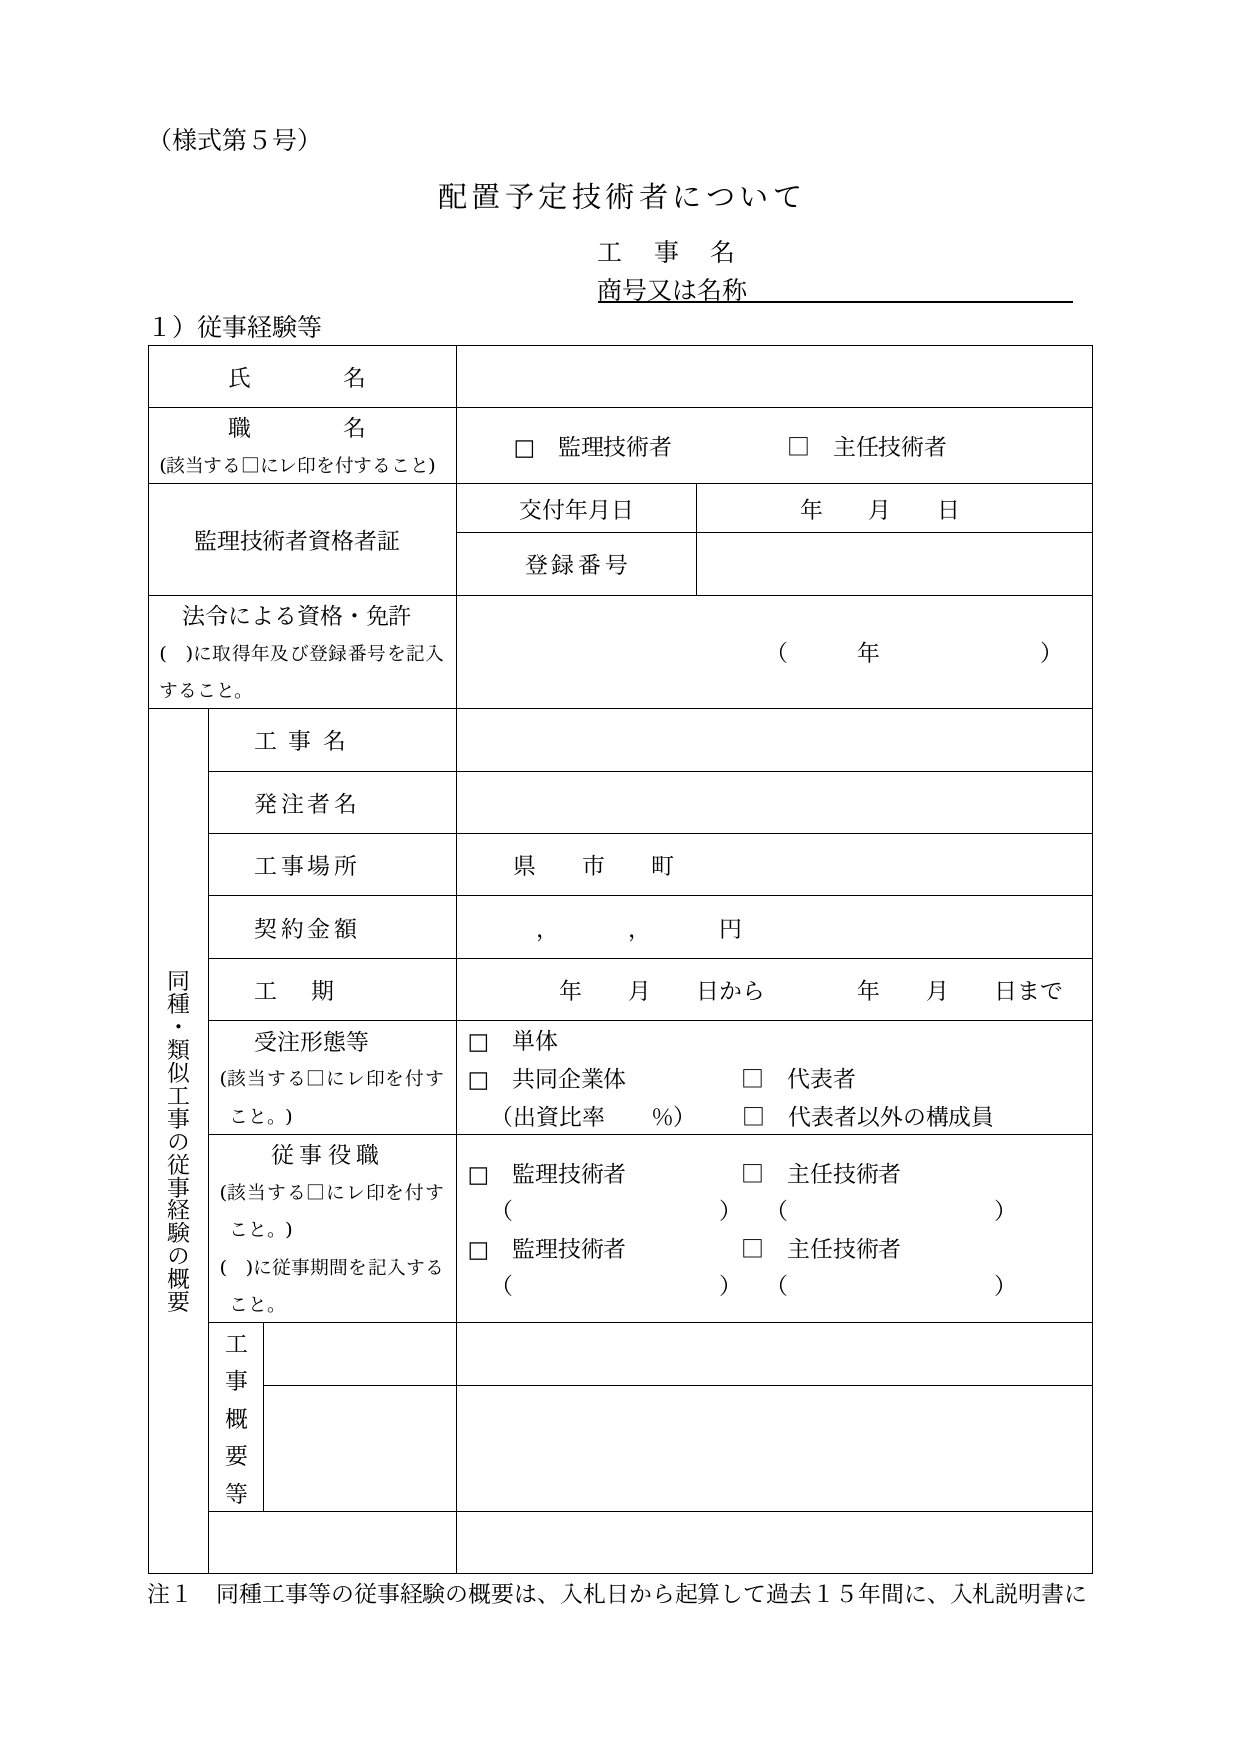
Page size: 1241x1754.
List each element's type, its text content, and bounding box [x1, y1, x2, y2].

table_cell [457, 772, 1092, 833]
table_cell □ 監理技術者 □ 主任技術者 （ ） （ ） □ 監理技術者 □ 主任技術者 （ ） （ ） [457, 1135, 1092, 1322]
text 工 事 名 [148, 232, 1092, 269]
table_cell 工事名 [209, 709, 456, 771]
table_cell 登録番号 [457, 533, 696, 595]
table_header 氏 名 [149, 346, 456, 407]
table_cell 工事概要等 [209, 1323, 263, 1511]
table_cell 発注者名 [209, 772, 456, 833]
table_cell 同種・類似工事の従事経験の概要 [149, 709, 208, 1573]
table_cell [264, 1386, 456, 1511]
table_cell 工事場所 [209, 834, 456, 895]
table_cell 交付年月日 [457, 484, 696, 532]
table_cell ， ， 円 [457, 896, 1092, 958]
table_cell 従事役職 (該当する□にレ印を付すこと。) ( )に従事期間を記入すること。 [209, 1135, 456, 1322]
table_cell 契約金額 [209, 896, 456, 958]
table_cell [457, 1386, 1092, 1511]
table_cell 年 月 日 [697, 484, 1092, 532]
table_header [457, 346, 1092, 407]
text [148, 1574, 1092, 1612]
table_cell [457, 709, 1092, 771]
table_cell 県 市 町 [457, 834, 1092, 895]
table_cell 法令による資格・免許 ( )に取得年及び登録番号を記入すること。 [149, 596, 456, 708]
table_cell [697, 533, 1092, 595]
table_cell [457, 1323, 1092, 1385]
table_cell 監理技術者資格者証 [149, 484, 456, 595]
text １）従事経験等 [148, 307, 1092, 344]
table_cell （ 年 ） [457, 596, 1092, 708]
text （様式第５号） [148, 119, 1092, 157]
table_cell □ 単体 □ 共同企業体 □ 代表者 （出資比率 ％） □ 代表者以外の構成員 [457, 1021, 1092, 1134]
table_cell 職 名 (該当する□にレ印を付すること) [149, 408, 456, 483]
table_cell 工期 [209, 959, 456, 1020]
table_cell □ 監理技術者 □ 主任技術者 [457, 408, 1092, 483]
text 配置予定技術者について [148, 157, 1092, 232]
table_cell [457, 1512, 1092, 1573]
table_cell [264, 1323, 456, 1385]
table_cell [209, 1512, 456, 1573]
text 商号又は名称 [148, 269, 1092, 307]
table_cell 年 月 日から 年 月 日まで [457, 959, 1092, 1020]
table_cell 受注形態等 (該当する□にレ印を付すこと。) [209, 1021, 456, 1134]
